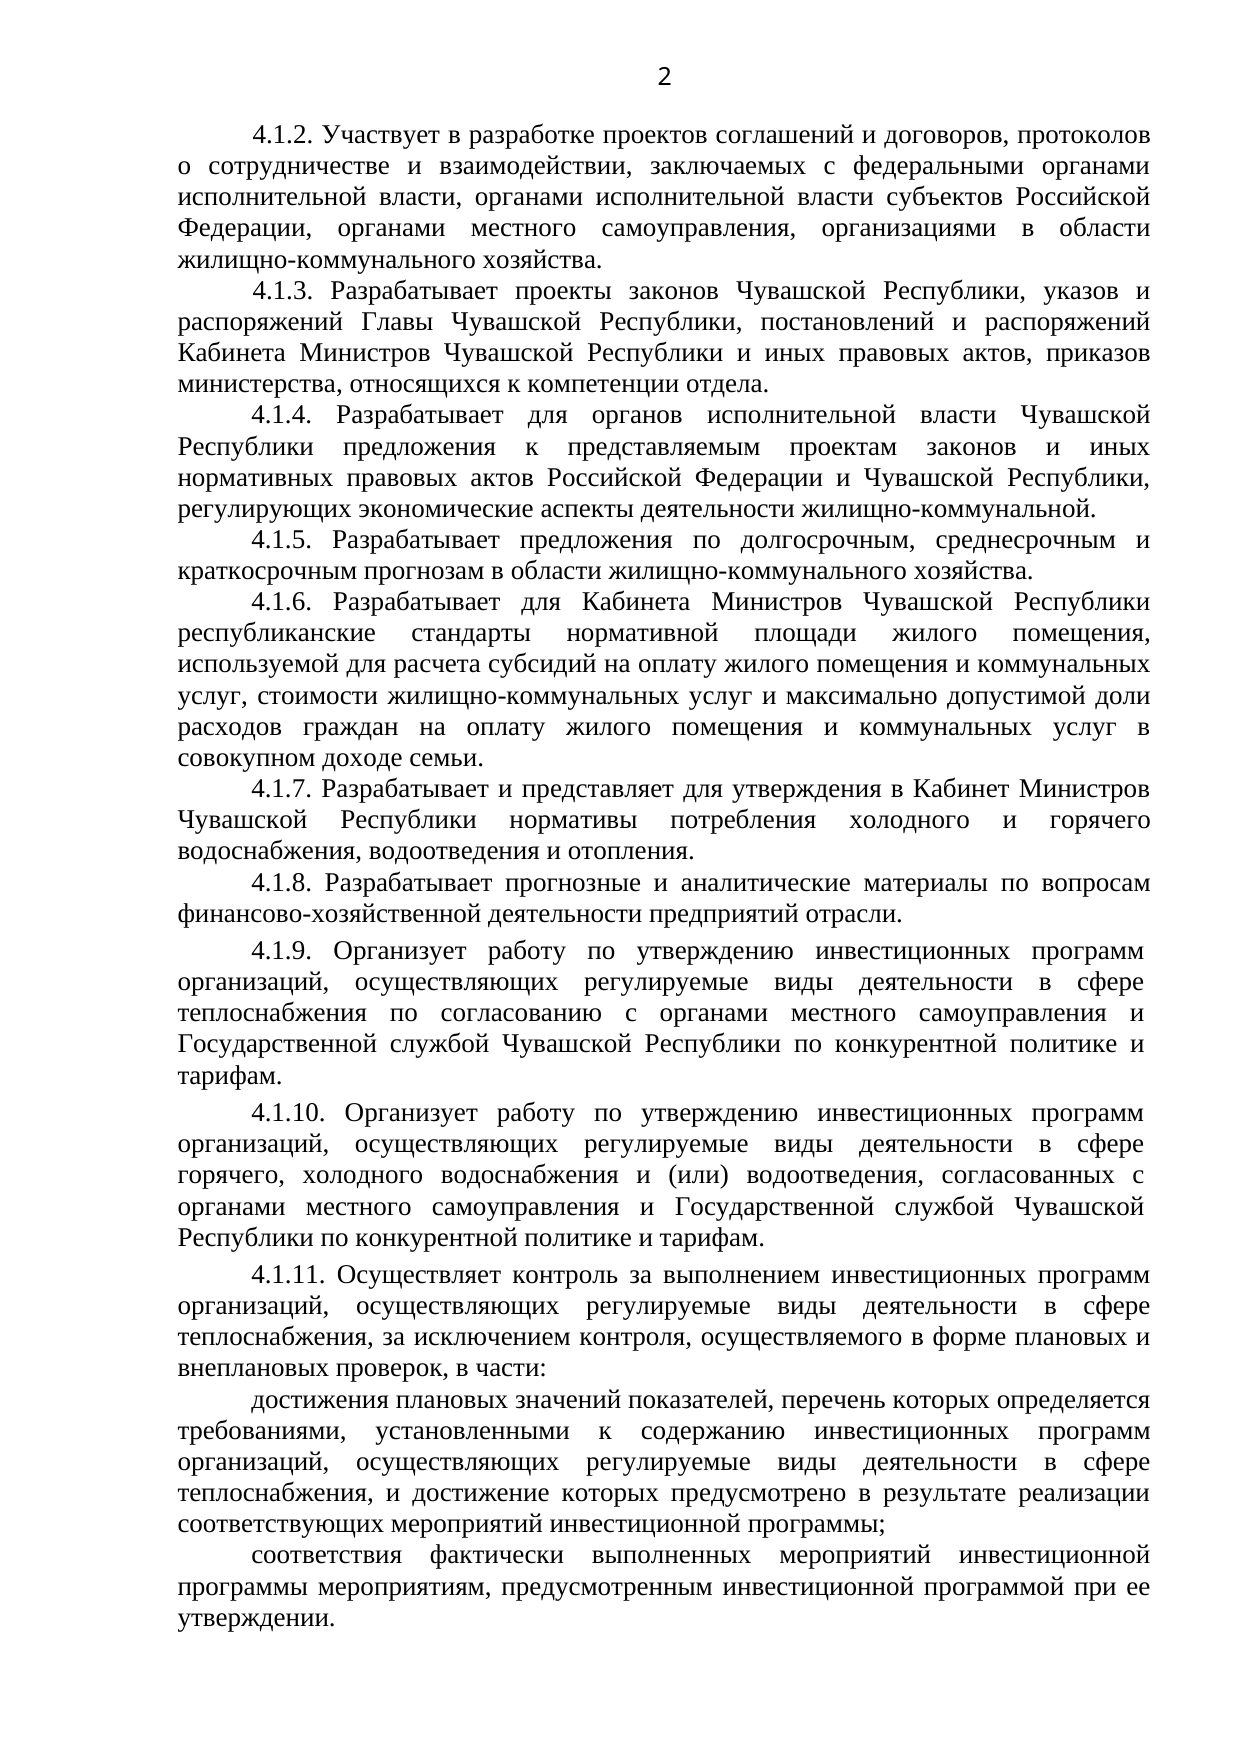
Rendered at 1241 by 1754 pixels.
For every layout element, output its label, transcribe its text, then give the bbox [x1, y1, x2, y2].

text соответствия фактически выполненных мероприятий инвестиционной программы мероприятиям, предусмотренным инвестиционной программой при ее утверждении. [177, 1538, 1152, 1632]
text достижения плановых значений показателей, перечень которых определяется требованиями, установленными к содержанию инвестиционных программ организаций, осуществляющих регулируемые виды деятельности в сфере теплоснабжения, и достижение которых предусмотрено в результате реализации соответствующих мероприятий инвестиционной программы; [177, 1383, 1152, 1538]
text 4.1.10. Организует работу по утверждению инвестиционных программ организаций, осуществляющих регулируемые виды деятельности в сфере горячего, холодного водоснабжения и (или) водоотведения, согласованных с органами местного самоуправления и Государственной службой Чувашской Республики по конкурентной политике и тарифам. [171, 1096, 1152, 1258]
text 4.1.7. Разрабатывает и представляет для утверждения в Кабинет Министров Чувашской Республики нормативы потребления холодного и горячего водоснабжения, водоотведения и отопления. [177, 772, 1152, 866]
text 4.1.5. Разрабатывает предложения по долгосрочным, среднесрочным и краткосрочным прогнозам в области жилищно-коммунального хозяйства. [177, 523, 1152, 585]
text 4.1.3. Разрабатывает проекты законов Чувашской Республики, указов и распоряжений Главы Чувашской Республики, постановлений и распоряжений Кабинета Министров Чувашской Республики и иных правовых актов, приказов министерства, относящихся к компетенции отдела. [177, 274, 1152, 398]
text 4.1.2. Участвует в разработке проектов соглашений и договоров, протоколов о сотрудничестве и взаимодействии, заключаемых с федеральными органами исполнительной власти, органами исполнительной власти субъектов Российской Федерации, органами местного самоуправления, организациями в области жилищно-коммунального хозяйства. [177, 118, 1152, 274]
text 4.1.11. Осуществляет контроль за выполнением инвестиционных программ организаций, осуществляющих регулируемые виды деятельности в сфере теплоснабжения, за исключением контроля, осуществляемого в форме плановых и внеплановых проверок, в части: [177, 1258, 1152, 1383]
text 4.1.9. Организует работу по утверждению инвестиционных программ организаций, осуществляющих регулируемые виды деятельности в сфере теплоснабжения по согласованию с органами местного самоуправления и Государственной службой Чувашской Республики по конкурентной политике и тарифам. [171, 928, 1152, 1096]
text 4.1.4. Разрабатывает для органов исполнительной власти Чувашской Республики предложения к представляемым проектам законов и иных нормативных правовых актов Российской Федерации и Чувашской Республики, регулирующих экономические аспекты деятельности жилищно-коммунальной. [177, 398, 1152, 523]
text 4.1.8. Разрабатывает прогнозные и аналитические материалы по вопросам финансово-хозяйственной деятельности предприятий отрасли. [177, 866, 1152, 928]
text 4.1.6. Разрабатывает для Кабинета Министров Чувашской Республики республиканские стандарты нормативной площади жилого помещения, используемой для расчета субсидий на оплату жилого помещения и коммунальных услуг, стоимости жилищно-коммунальных услуг и максимально допустимой доли расходов граждан на оплату жилого помещения и коммунальных услуг в совокупном доходе семьи. [177, 585, 1152, 772]
